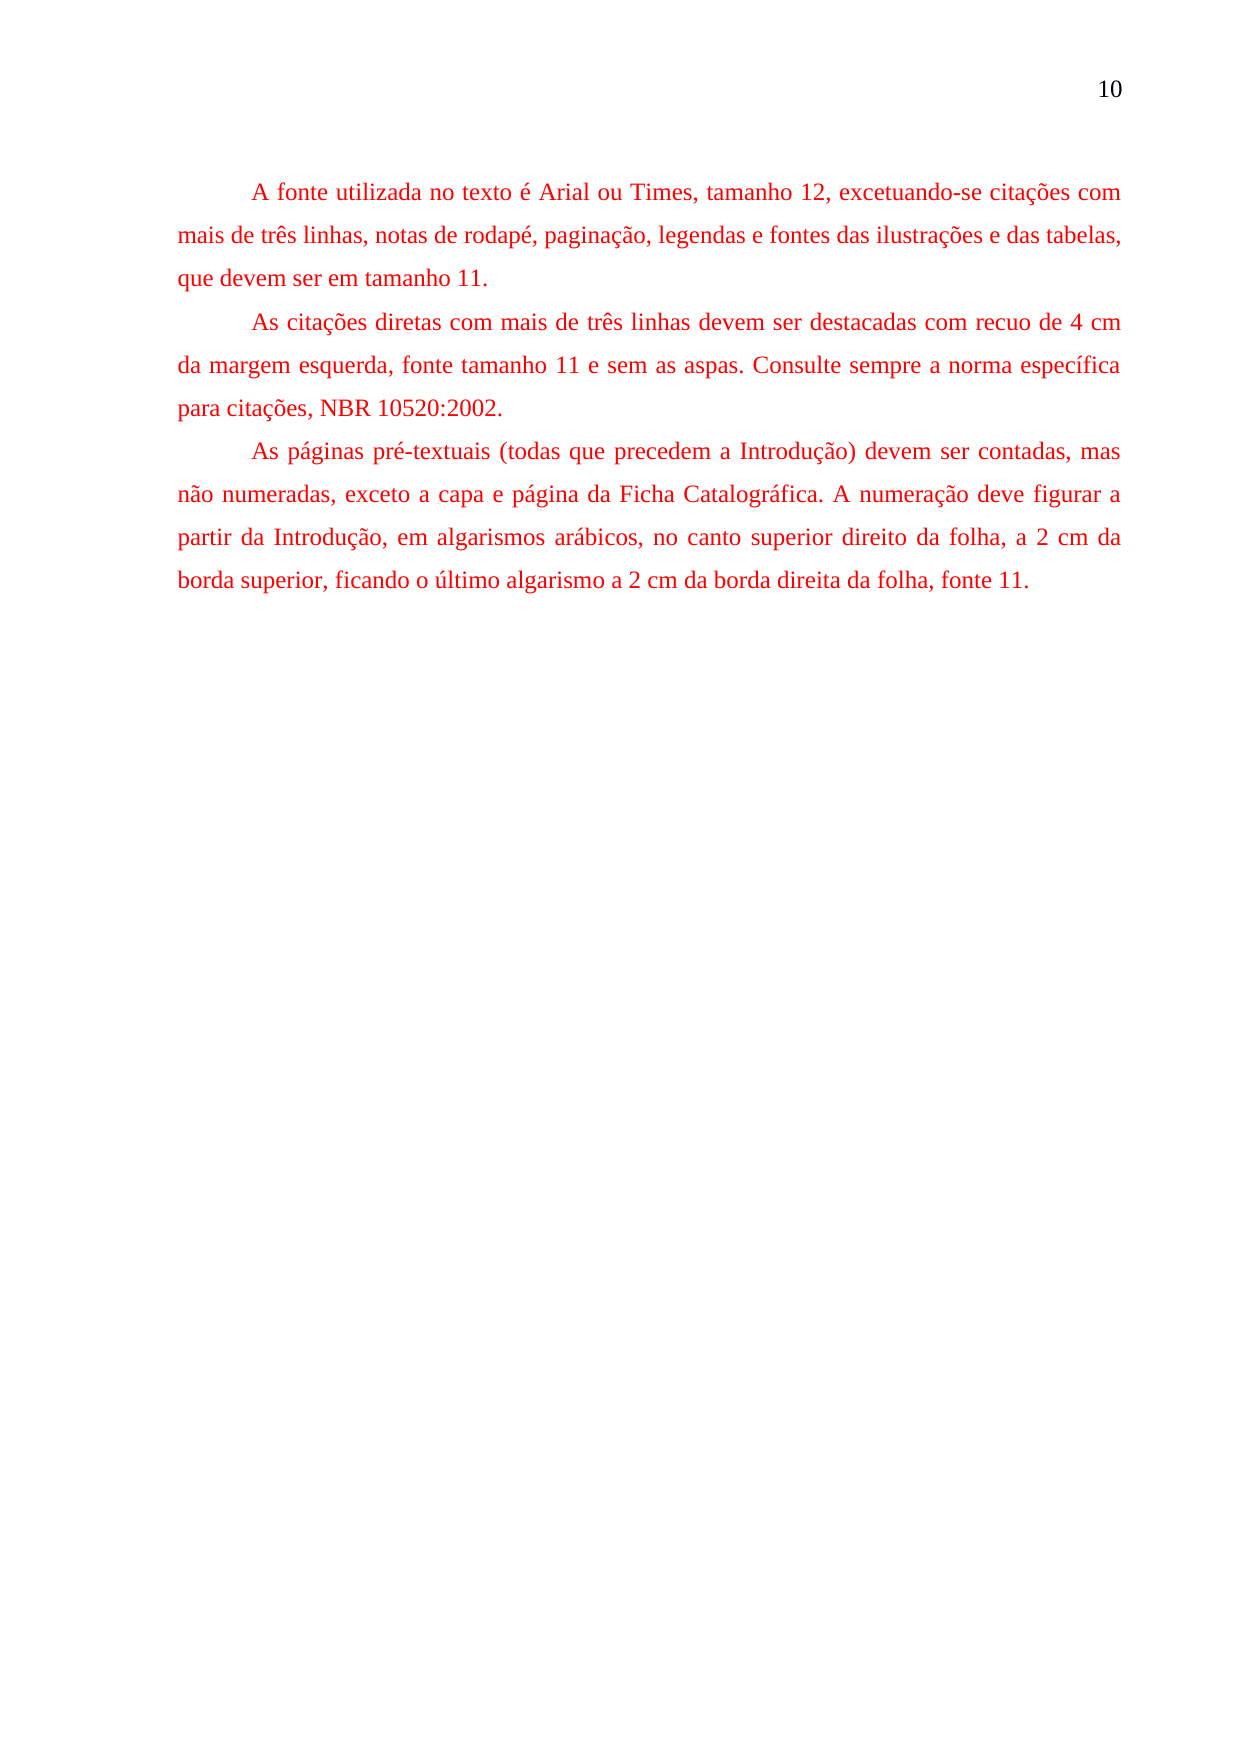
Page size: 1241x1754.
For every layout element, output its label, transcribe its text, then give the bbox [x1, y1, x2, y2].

text A fonte utilizada no texto é Arial ou Times, tamanho 12, excetuando-se citações com mais de três linhas, notas de rodapé, paginação, legendas e fontes das ilustrações e das tabelas, que devem ser em tamanho 11. [177, 177, 1122, 292]
text As páginas pré-textuais (todas que precedem a Introdução) devem ser contadas, mas não numeradas, exceto a capa e página da Ficha Catalográfica. A numeração deve figurar a partir da Introdução, em algarismos arábicos, no canto superior direito da folha, a 2 cm da borda superior, ficando o último algarismo a 2 cm da borda direita da folha, fonte 11. [177, 436, 1122, 594]
text As citações diretas com mais de três linhas devem ser destacadas com recuo de 4 cm da margem esquerda, fonte tamanho 11 e sem as aspas. Consulte sempre a norma específica para citações, NBR 10520:2002. [177, 307, 1122, 422]
